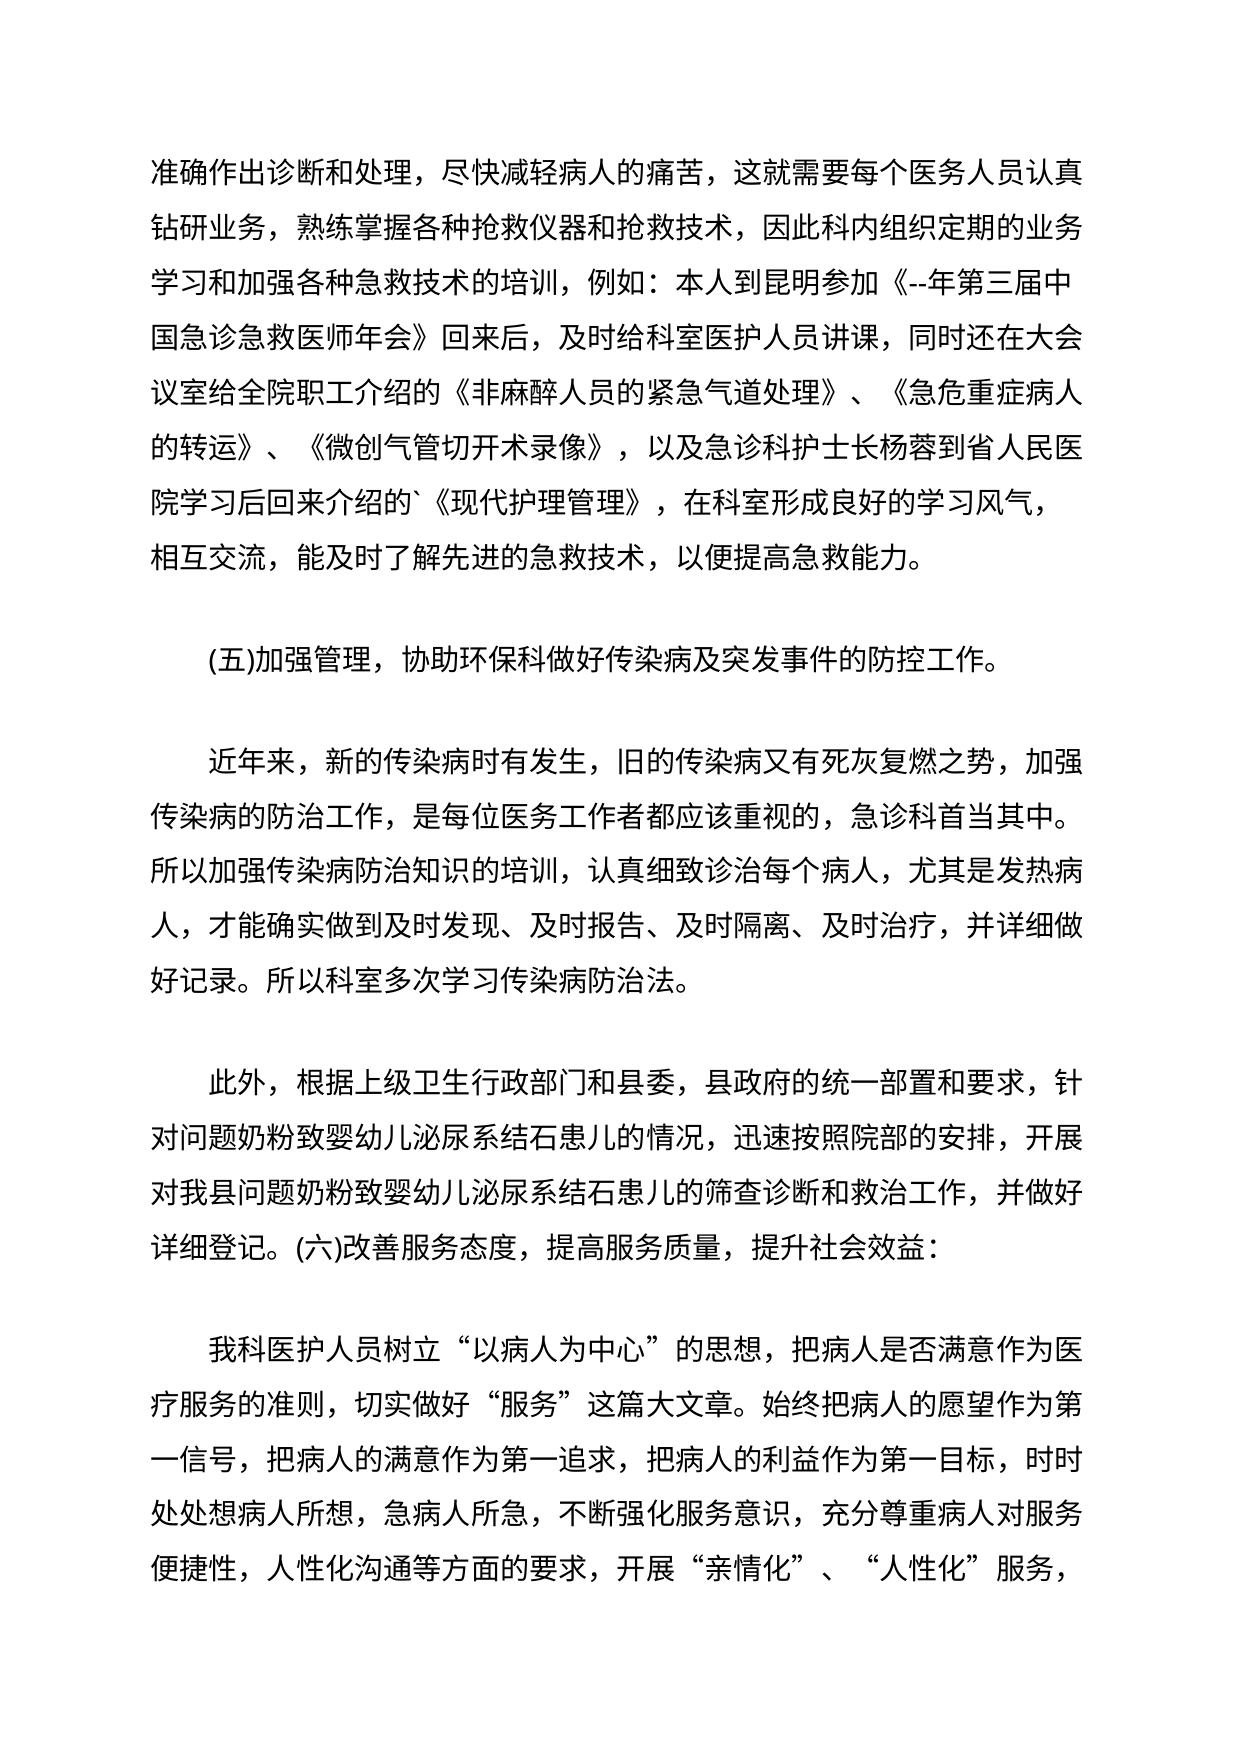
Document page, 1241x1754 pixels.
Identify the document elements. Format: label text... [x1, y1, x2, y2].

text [150, 150, 1090, 577]
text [150, 1326, 1090, 1588]
text 近年来，新的传染病时有发生，旧的传染病又有死灰复燃之势，加强传染病的防治工作，是每位医务工作者都应该重视的，急诊科首当其中。所以加强传染病防治知识的培训，认真细致诊治每个病人，尤其是发热病人，才能确实做到及时发现、及时报告、及时隔离、及时治疗，并详细做好记录。所以科室多次学习传染病防治法。 [150, 738, 1090, 1000]
text 此外，根据上级卫生行政部门和县委，县政府的统一部置和要求，针对问题奶粉致婴幼儿泌尿系结石患儿的情况，迅速按照院部的安排，开展对我县问题奶粉致婴幼儿泌尿系结石患儿的筛查诊断和救治工作，并做好详细登记。(六)改善服务态度，提高服务质量，提升社会效益： [150, 1059, 1090, 1267]
text (五)加强管理，协助环保科做好传染病及突发事件的防控工作。 [150, 636, 1090, 679]
